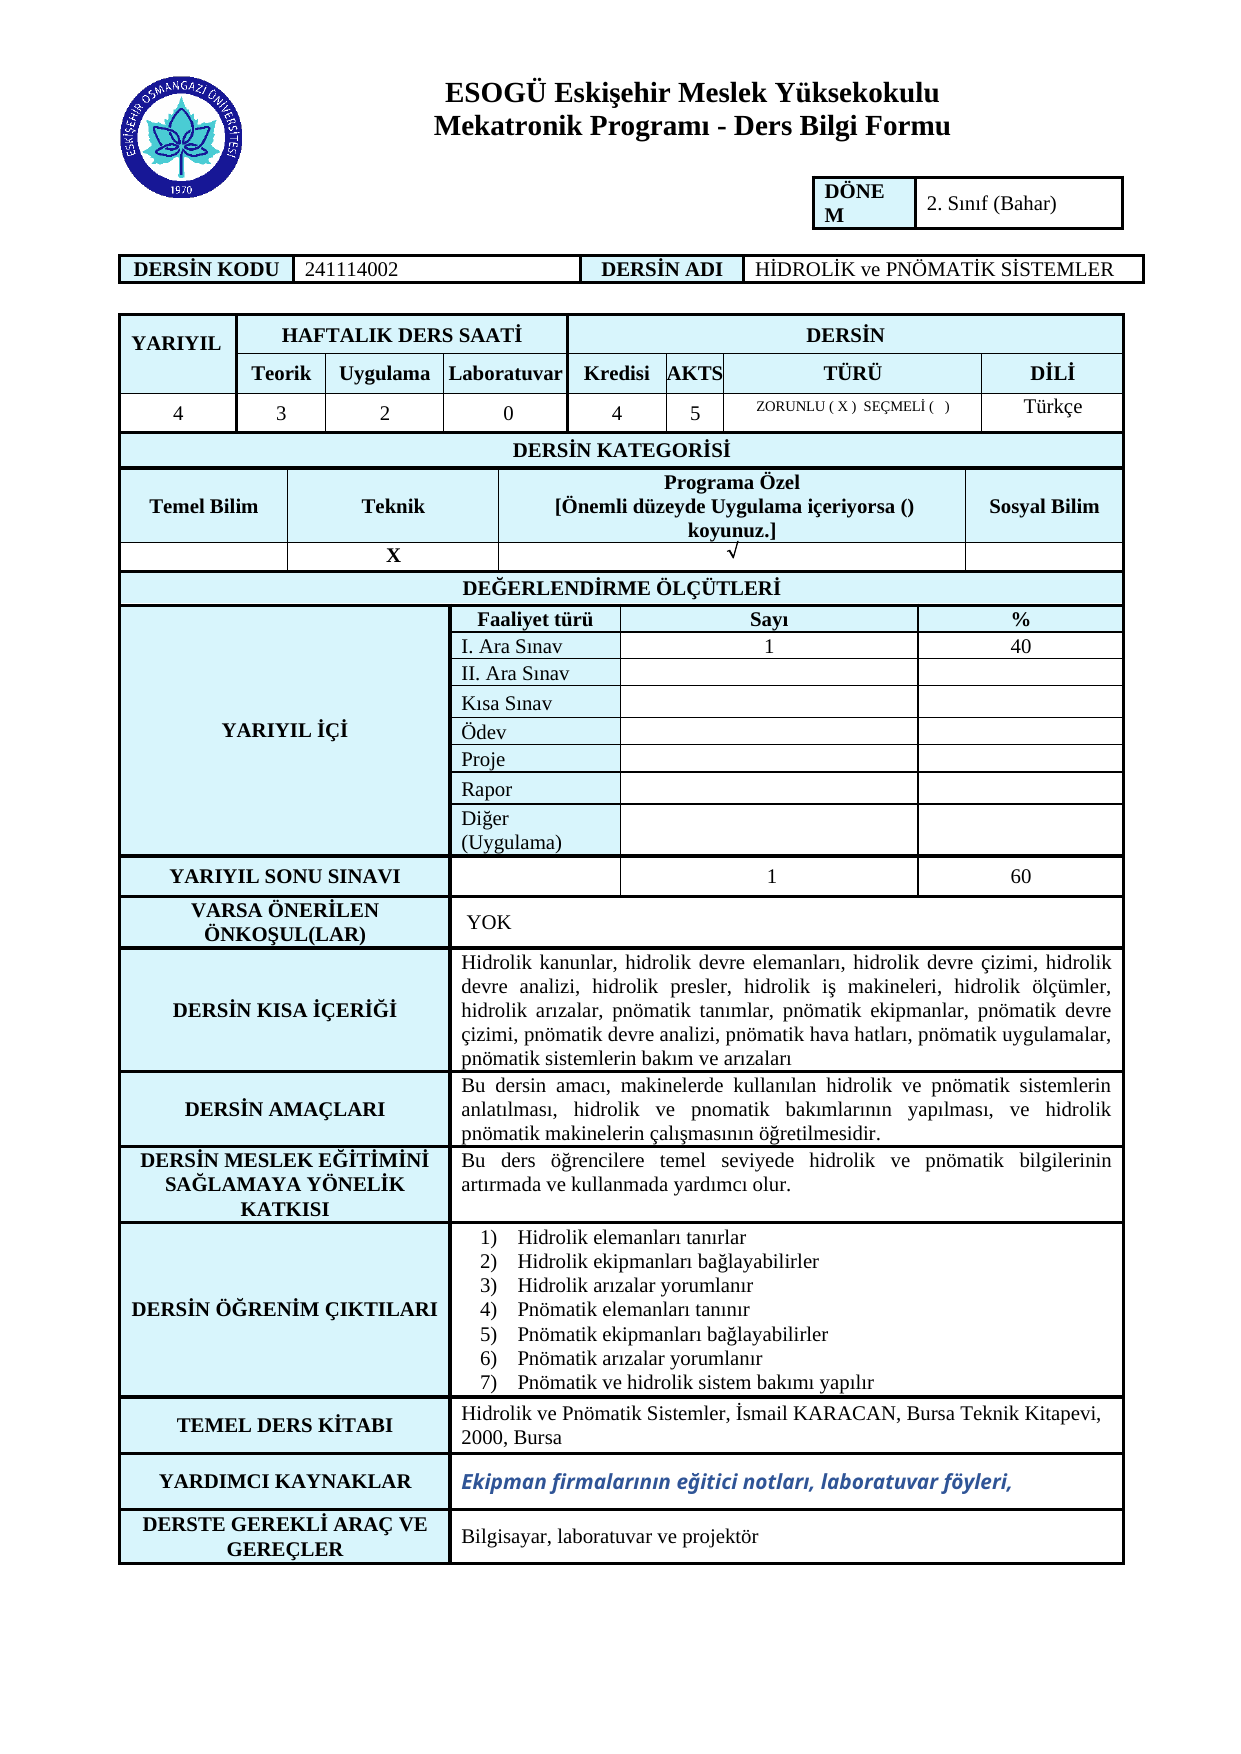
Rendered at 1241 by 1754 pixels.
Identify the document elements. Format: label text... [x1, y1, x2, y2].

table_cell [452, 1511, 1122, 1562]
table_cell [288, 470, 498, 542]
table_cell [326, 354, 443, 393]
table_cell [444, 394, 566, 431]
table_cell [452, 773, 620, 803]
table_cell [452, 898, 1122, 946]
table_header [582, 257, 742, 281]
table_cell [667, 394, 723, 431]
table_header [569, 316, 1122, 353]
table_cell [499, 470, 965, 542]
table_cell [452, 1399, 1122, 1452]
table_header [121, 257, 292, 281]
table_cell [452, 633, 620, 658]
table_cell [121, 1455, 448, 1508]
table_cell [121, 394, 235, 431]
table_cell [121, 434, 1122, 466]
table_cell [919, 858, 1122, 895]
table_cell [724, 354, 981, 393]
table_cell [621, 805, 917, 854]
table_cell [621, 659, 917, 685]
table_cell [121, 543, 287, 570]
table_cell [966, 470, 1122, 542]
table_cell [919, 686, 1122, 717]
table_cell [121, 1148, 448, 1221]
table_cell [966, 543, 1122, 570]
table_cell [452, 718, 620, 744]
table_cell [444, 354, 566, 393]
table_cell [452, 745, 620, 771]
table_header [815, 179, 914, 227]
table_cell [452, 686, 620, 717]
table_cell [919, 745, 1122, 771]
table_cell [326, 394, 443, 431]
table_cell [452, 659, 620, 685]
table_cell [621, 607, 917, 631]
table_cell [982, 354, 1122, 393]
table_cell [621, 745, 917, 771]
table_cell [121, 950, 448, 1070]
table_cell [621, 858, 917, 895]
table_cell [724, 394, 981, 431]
picture [118, 75, 244, 200]
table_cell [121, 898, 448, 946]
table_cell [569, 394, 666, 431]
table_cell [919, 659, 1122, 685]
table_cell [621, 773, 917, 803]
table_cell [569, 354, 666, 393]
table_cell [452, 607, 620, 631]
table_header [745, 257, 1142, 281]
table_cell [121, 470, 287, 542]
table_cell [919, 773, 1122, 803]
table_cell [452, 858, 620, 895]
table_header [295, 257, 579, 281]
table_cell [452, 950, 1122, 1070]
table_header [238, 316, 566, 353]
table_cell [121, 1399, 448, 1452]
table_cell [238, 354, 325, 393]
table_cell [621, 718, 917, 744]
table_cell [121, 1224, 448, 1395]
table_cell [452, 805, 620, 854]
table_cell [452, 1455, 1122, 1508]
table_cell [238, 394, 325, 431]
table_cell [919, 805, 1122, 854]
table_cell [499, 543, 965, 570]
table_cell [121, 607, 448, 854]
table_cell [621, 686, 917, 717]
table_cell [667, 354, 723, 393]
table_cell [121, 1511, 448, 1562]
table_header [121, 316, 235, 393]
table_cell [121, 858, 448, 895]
text Mekatronik Programı - Ders Bilgi Formu [244, 108, 1122, 142]
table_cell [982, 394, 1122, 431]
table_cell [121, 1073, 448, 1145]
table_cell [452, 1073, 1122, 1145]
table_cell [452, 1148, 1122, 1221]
text ESOGÜ Eskişehir Meslek Yüksekokulu [244, 75, 1122, 108]
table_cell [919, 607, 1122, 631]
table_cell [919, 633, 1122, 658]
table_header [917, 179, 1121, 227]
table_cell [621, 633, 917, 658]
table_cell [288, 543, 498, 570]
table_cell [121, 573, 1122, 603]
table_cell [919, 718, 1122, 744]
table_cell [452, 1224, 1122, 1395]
